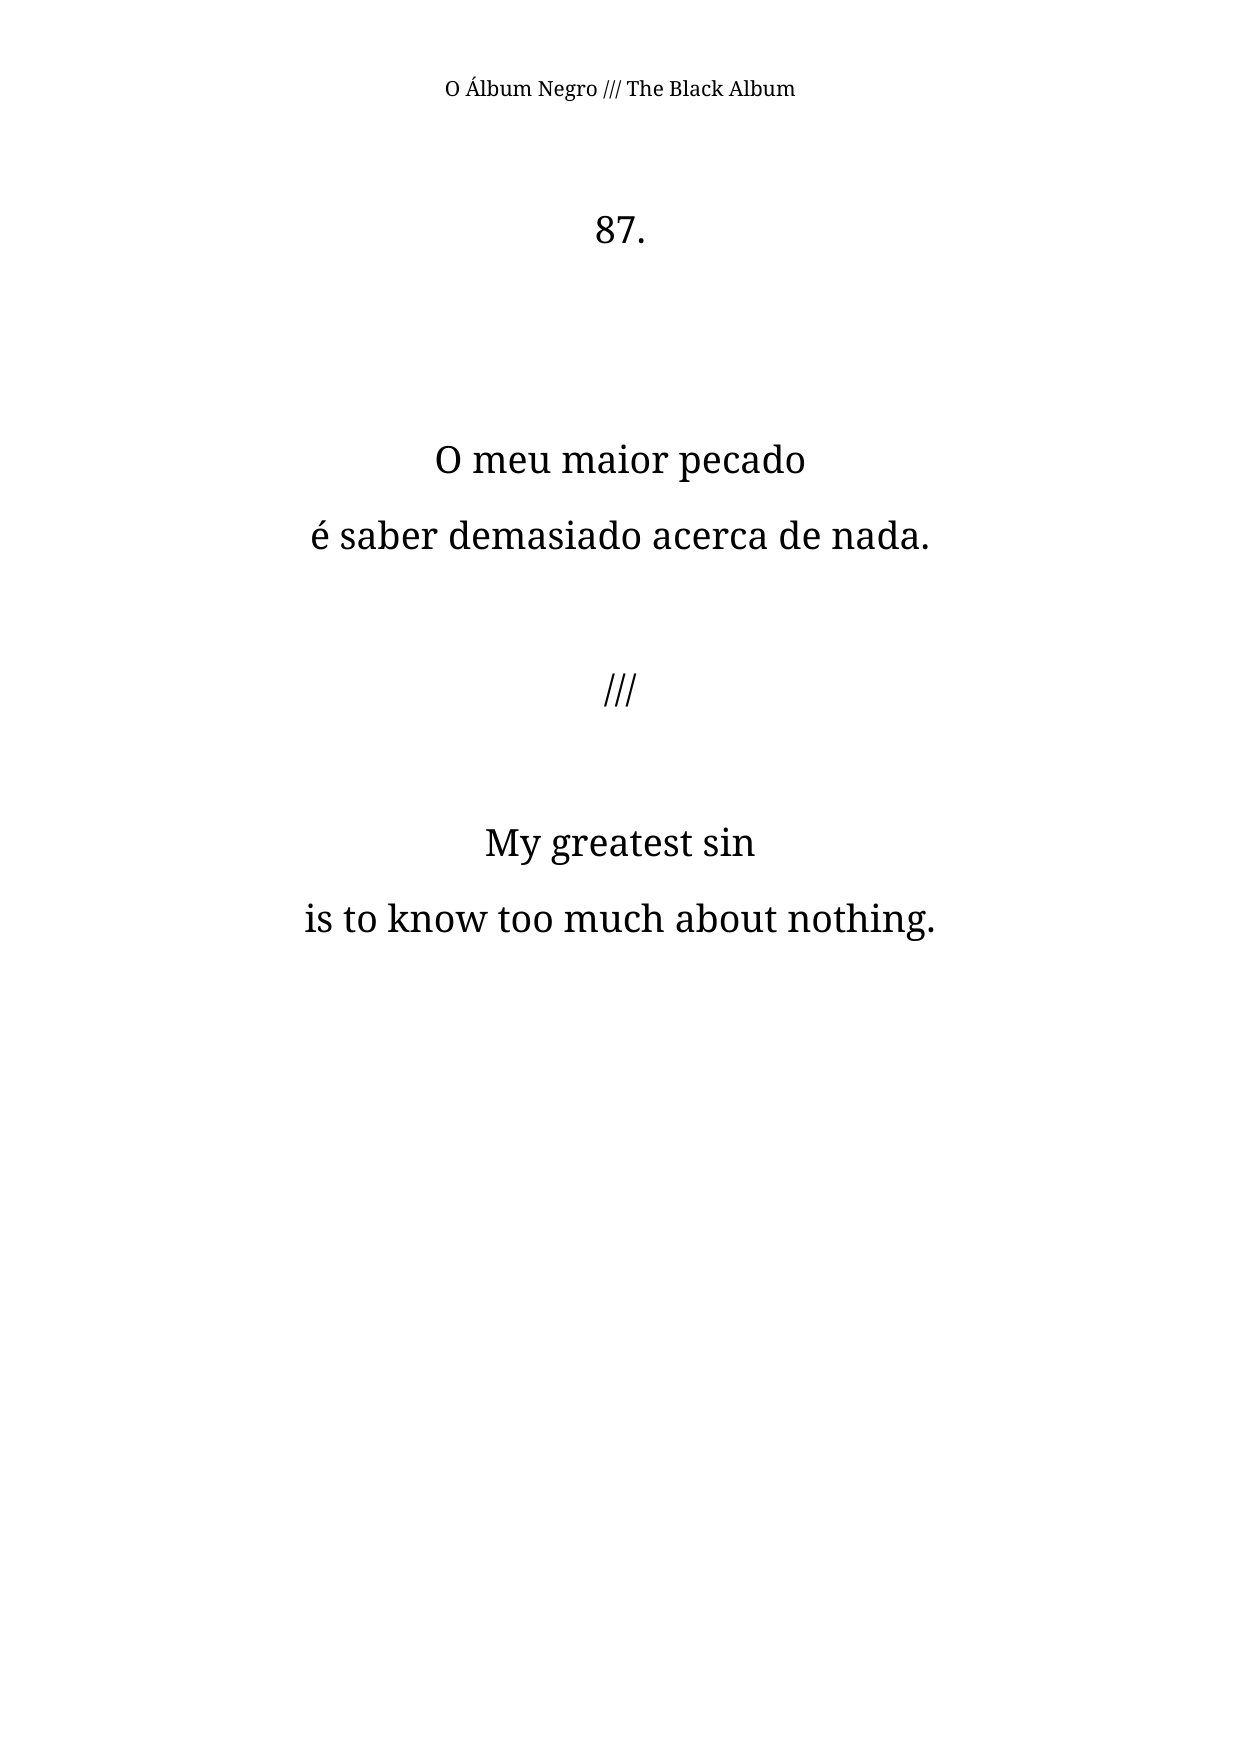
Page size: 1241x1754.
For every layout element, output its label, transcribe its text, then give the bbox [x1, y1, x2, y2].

text O meu maior pecado [75, 433, 1165, 484]
text is to know too much about nothing. [75, 892, 1165, 943]
text My greatest sin [75, 816, 1165, 867]
text 87. [75, 203, 1165, 254]
text /// [75, 663, 1165, 714]
text é saber demasiado acerca de nada. [75, 510, 1165, 561]
